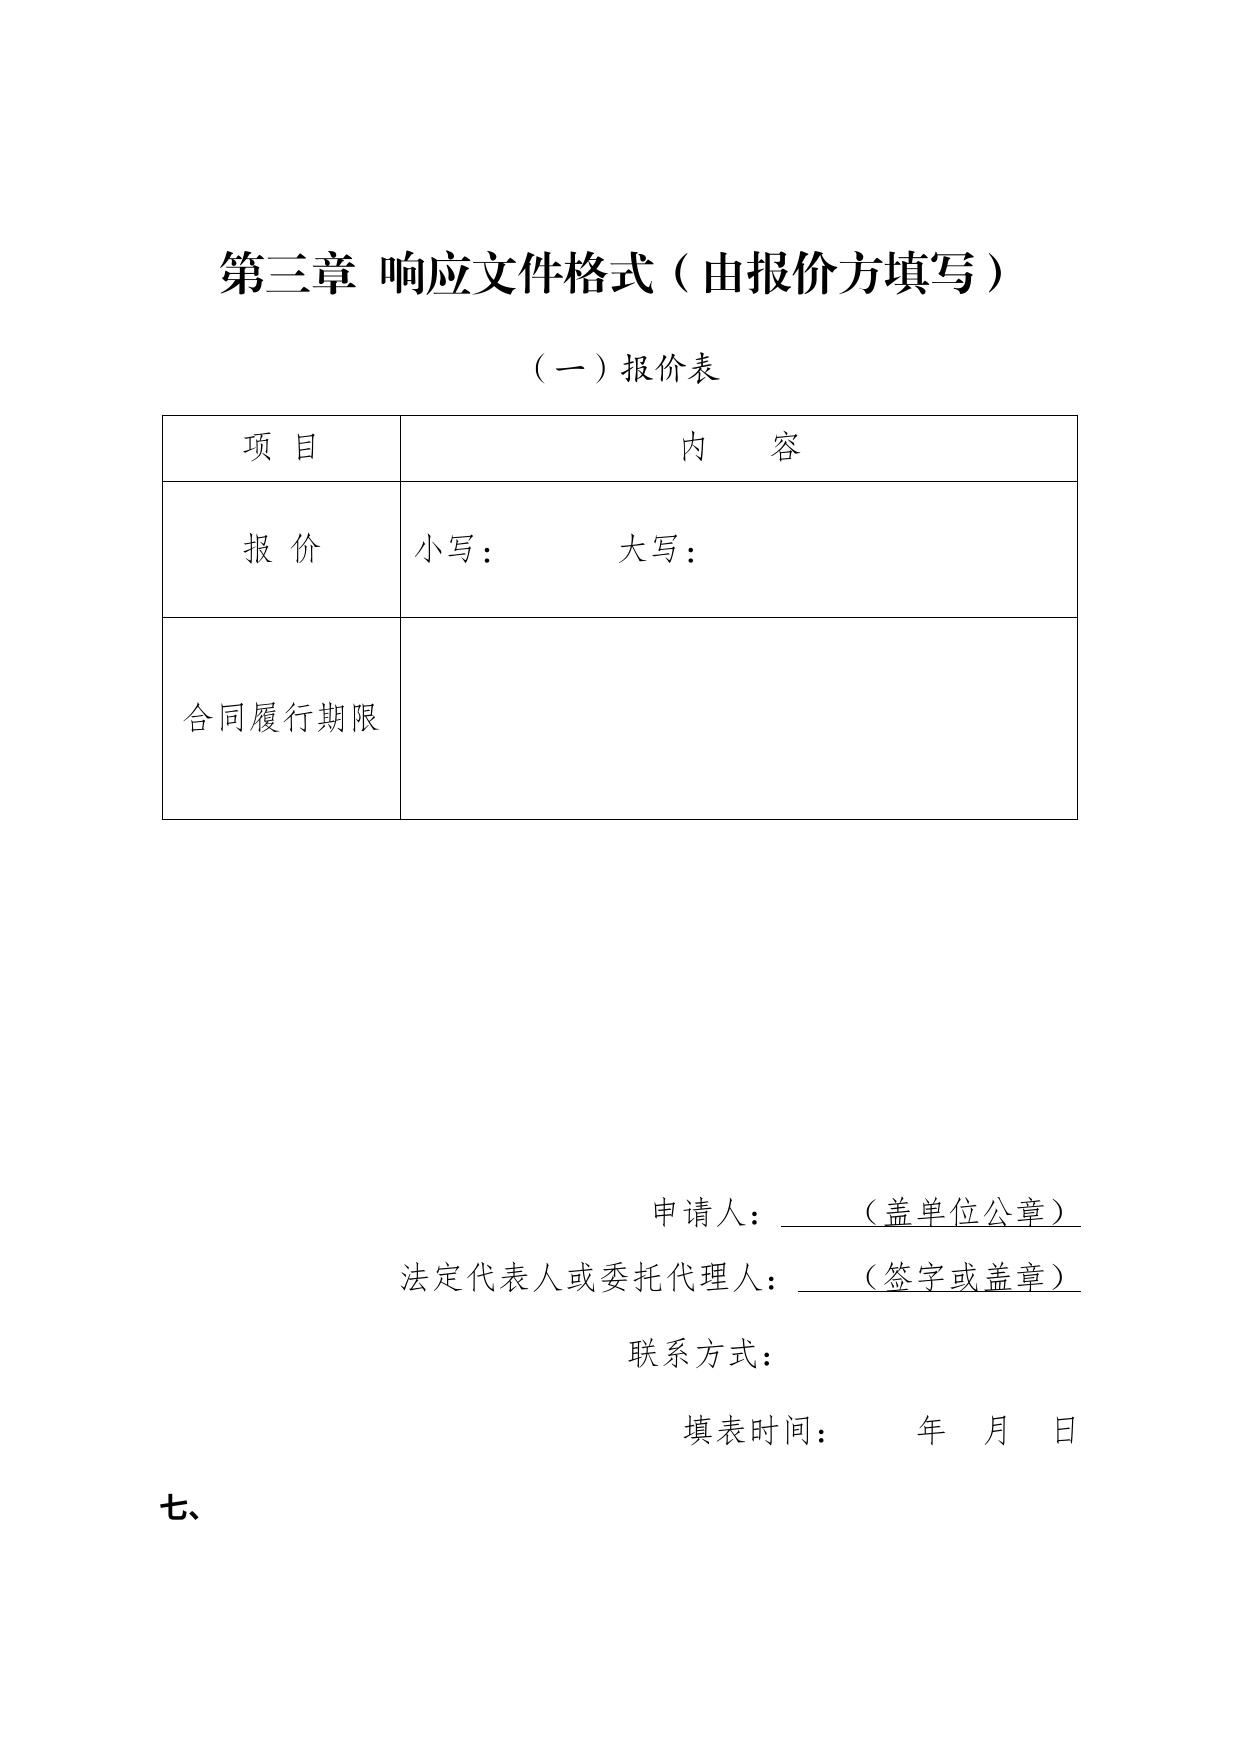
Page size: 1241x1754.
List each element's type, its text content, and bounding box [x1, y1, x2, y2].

table_header 项 目 [163, 416, 400, 481]
text 申请人： （盖单位公章） [159, 1178, 1081, 1243]
table_header 内 容 [401, 416, 1077, 481]
text 填表时间： 年 月 日 [159, 1396, 1081, 1461]
table_cell 报 价 [163, 482, 400, 617]
table_cell 小写： 大写： [401, 482, 1077, 617]
list 第三章 响应文件格式（由报价方填写） [159, 243, 1081, 308]
table_cell 合同履行期限 [163, 618, 400, 819]
text 联系方式： [159, 1318, 1081, 1383]
table_cell [401, 618, 1077, 819]
text 法定代表人或委托代理人： （签字或盖章） [159, 1243, 1081, 1308]
text （一）报价表 [159, 337, 1081, 402]
